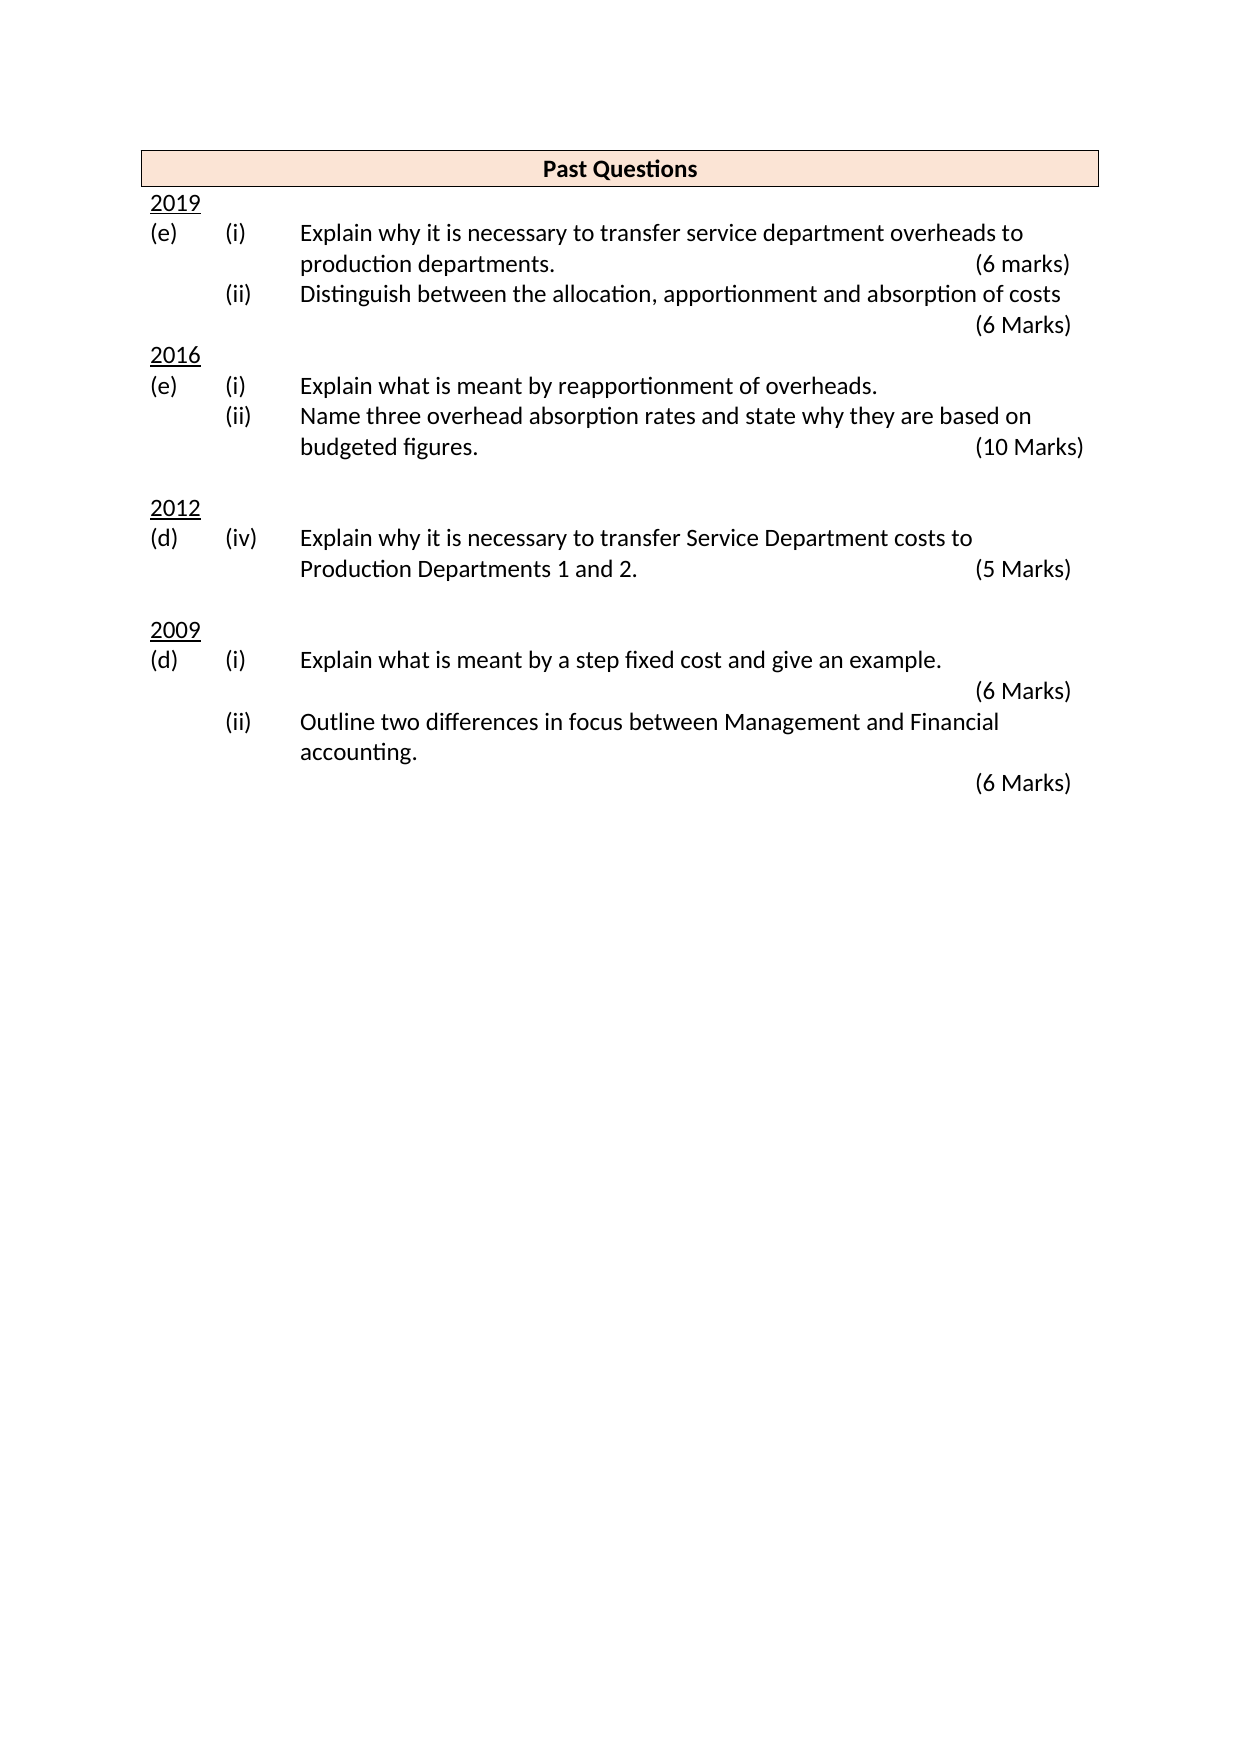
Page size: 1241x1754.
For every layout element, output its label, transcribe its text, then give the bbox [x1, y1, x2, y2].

text (ii) Name three overhead absorption rates and state why they are based on budgeted figures. (10 Marks) [225, 400, 1090, 461]
list accounting. [225, 736, 1090, 767]
list Production Departments 1 and 2. (5 Marks) [225, 553, 1090, 583]
list (ii) Outline two differences in focus between Management and Financial [225, 706, 1090, 736]
text 2009 [150, 614, 1090, 644]
text (e) (i) Explain what is meant by reapportionment of overheads. [150, 370, 1090, 400]
text (e) (i) Explain why it is necessary to transfer service department overheads to [150, 217, 1090, 248]
text 2012 [150, 492, 1090, 522]
list (i) Explain what is meant by a step fixed cost and give an example. [150, 644, 1090, 675]
text 2016 [150, 339, 1090, 370]
list (iv) Explain why it is necessary to transfer Service Department costs to [150, 522, 1090, 553]
list (6 Marks) [975, 675, 1090, 706]
text (ii) Distinguish between the allocation, apportionment and absorption of costs [150, 278, 1090, 309]
text Past Questions [142, 151, 1098, 186]
text (6 Marks) [150, 767, 1090, 797]
text 2019 [150, 187, 1090, 217]
text (6 Marks) [150, 309, 1090, 339]
text production departments. (6 marks) [225, 248, 1090, 278]
